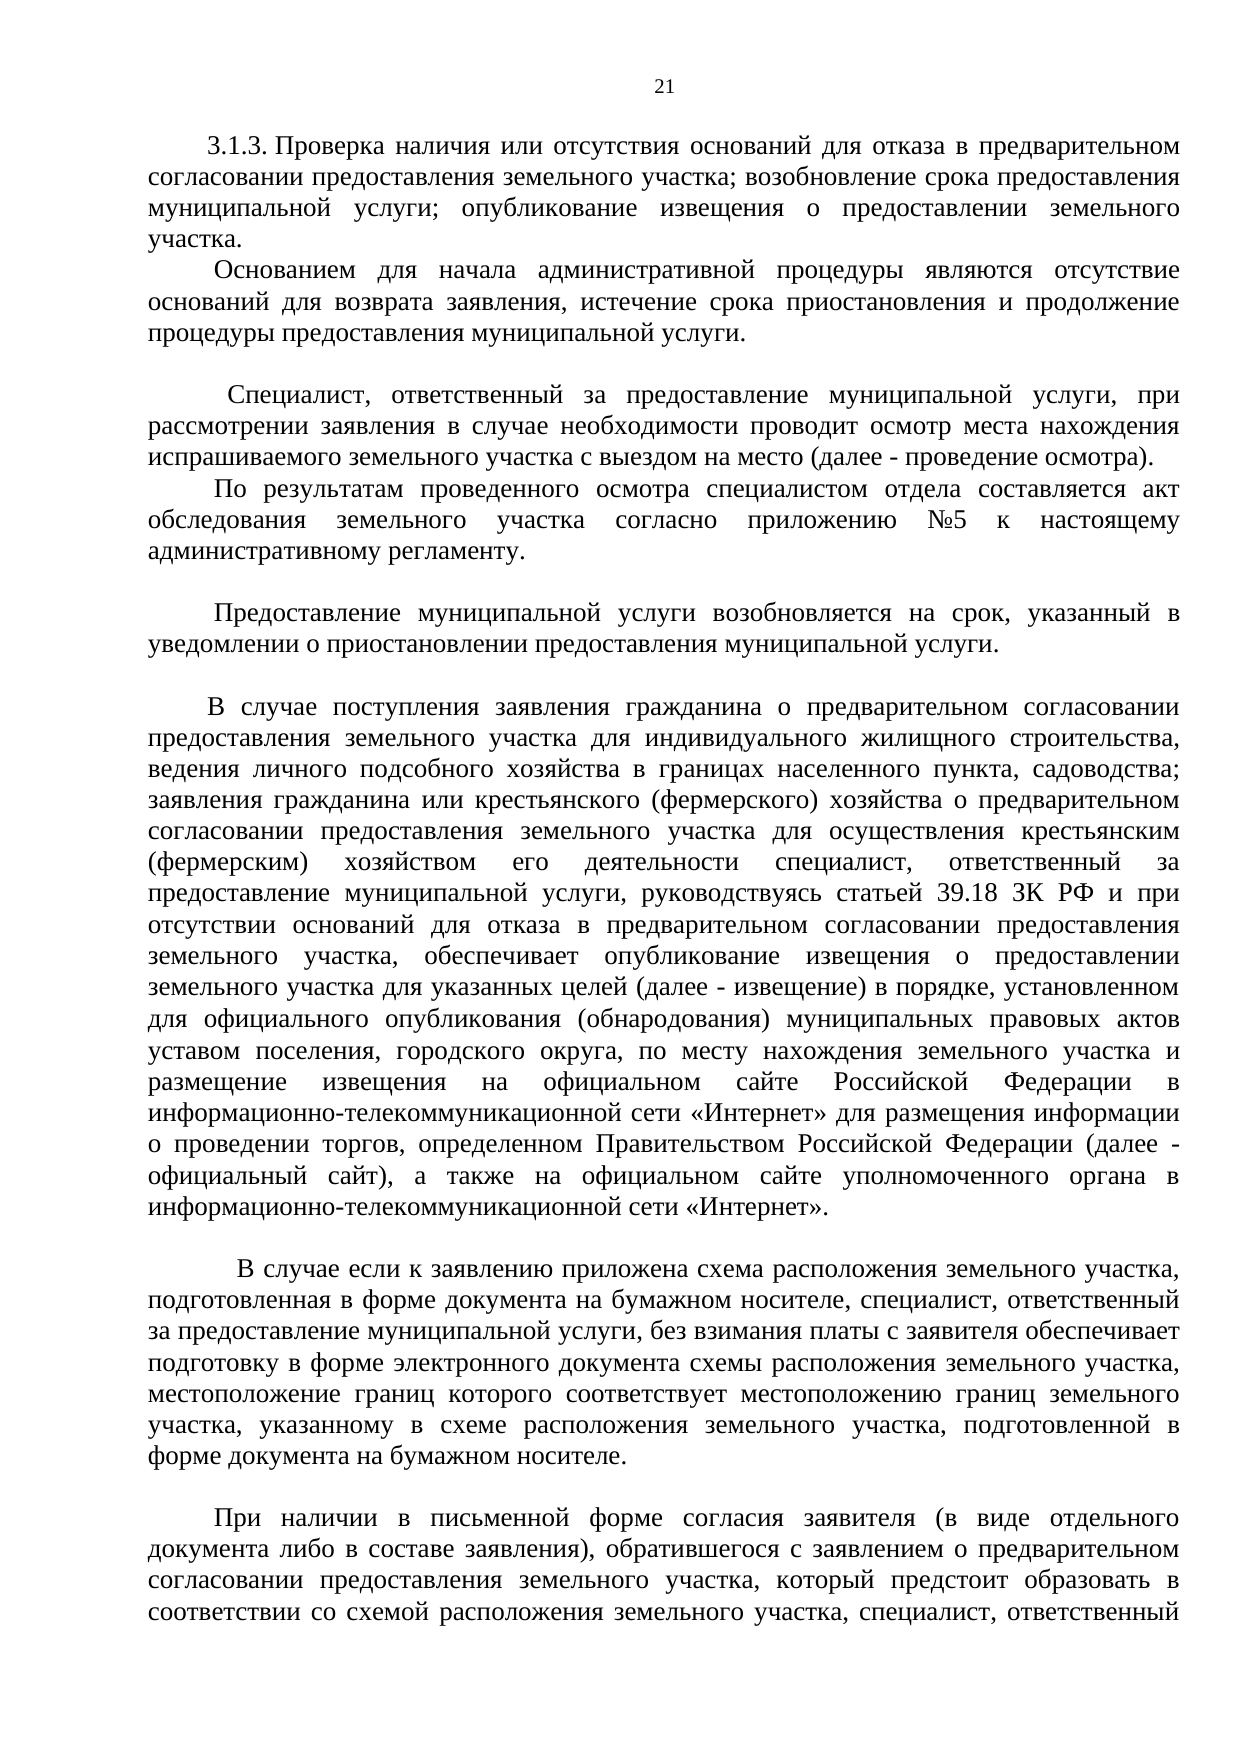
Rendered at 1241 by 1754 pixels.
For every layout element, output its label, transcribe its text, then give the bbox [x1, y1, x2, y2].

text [148, 1501, 1181, 1626]
text В случае если к заявлению приложена схема расположения земельного участка, подготовленная в форме документа на бумажном носителе, специалист, ответственный за предоставление муниципальной услуги, без взимания платы с заявителя обеспечивает подготовку в форме электронного документа схемы расположения земельного участка, местоположение границ которого соответствует местоположению границ земельного участка, указанному в схеме расположения земельного участка, подготовленной в форме документа на бумажном носителе. [148, 1252, 1181, 1470]
text Основанием для начала административной процедуры являются отсутствие оснований для возврата заявления, истечение срока приостановления и продолжение процедуры предоставления муниципальной услуги. [148, 254, 1181, 347]
text Специалист, ответственный за предоставление муниципальной услуги, при рассмотрении заявления в случае необходимости проводит осмотр места нахождения испрашиваемого земельного участка с выездом на место (далее - проведение осмотра). [148, 378, 1181, 472]
text Предоставление муниципальной услуги возобновляется на срок, указанный в уведомлении о приостановлении предоставления муниципальной услуги. [148, 596, 1181, 658]
text В случае поступления заявления гражданина о предварительном согласовании предоставления земельного участка для индивидуального жилищного строительства, ведения личного подсобного хозяйства в границах населенного пункта, садоводства; заявления гражданина или крестьянского (фермерского) хозяйства о предварительном согласовании предоставления земельного участка для осуществления крестьянским (фермерским) хозяйством его деятельности специалист, ответственный за предоставление муниципальной услуги, руководствуясь статьей 39.18 ЗК РФ и при отсутствии оснований для отказа в предварительном согласовании предоставления земельного участка, обеспечивает опубликование извещения о предоставлении земельного участка для указанных целей (далее - извещение) в порядке, установленном для официального опубликования (обнародования) муниципальных правовых актов уставом поселения, городского округа, по месту нахождения земельного участка и размещение извещения на официальном сайте Российской Федерации в информационно-телекоммуникационной сети «Интернет» для размещения информации о проведении торгов, определенном Правительством Российской Федерации (далее - официальный сайт), а также на официальном сайте уполномоченного органа в информационно-телекоммуникационной сети «Интернет». [148, 690, 1181, 1221]
text 3.1.3. Проверка наличия или отсутствия оснований для отказа в предварительном согласовании предоставления земельного участка; возобновление срока предоставления муниципальной услуги; опубликование извещения о предоставлении земельного участка. [148, 129, 1181, 254]
text По результатам проведенного осмотра специалистом отдела составляется акт обследования земельного участка согласно приложению №5 к настоящему административному регламенту. [148, 472, 1181, 565]
